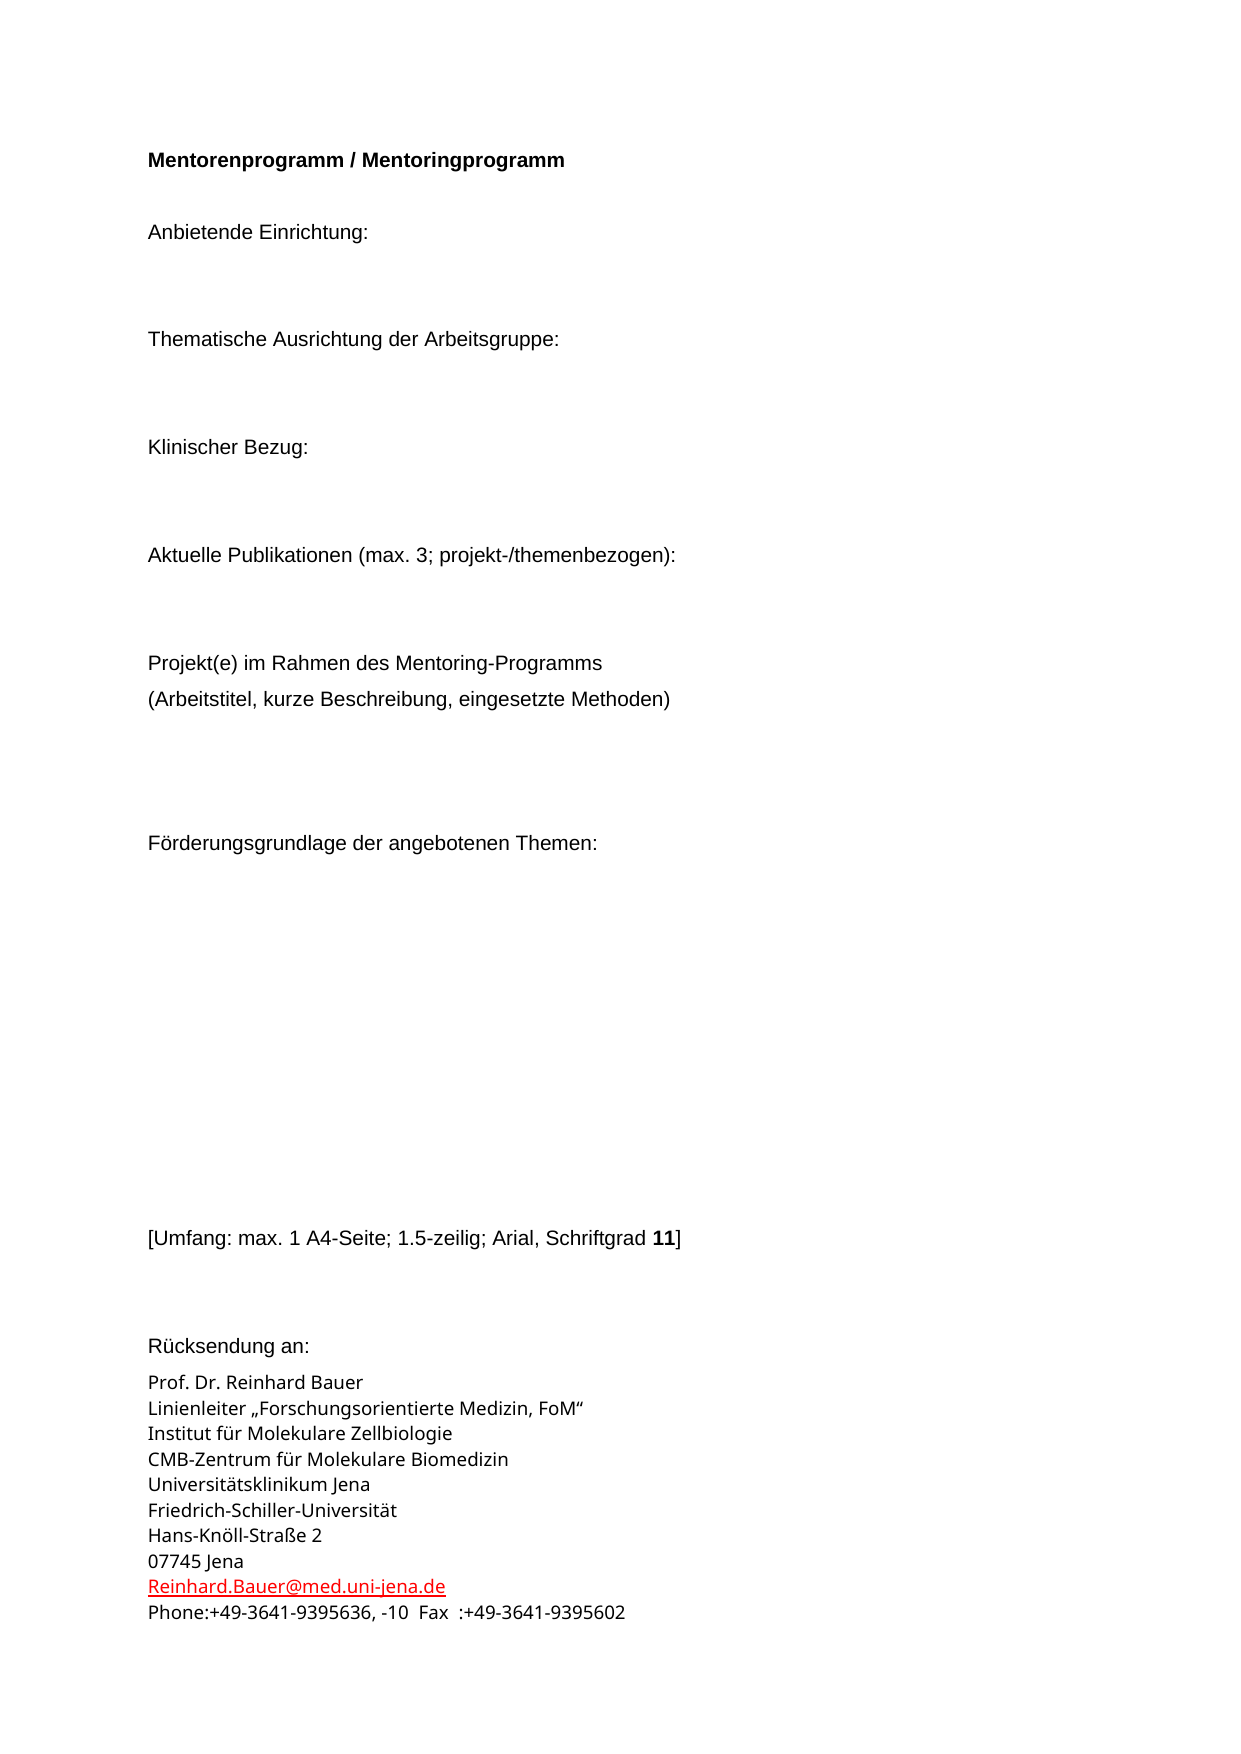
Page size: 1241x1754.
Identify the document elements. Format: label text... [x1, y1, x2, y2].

text Linienleiter „Forschungsorientierte Medizin, FoM“ [148, 1395, 1093, 1421]
text Förderungsgrundlage der angebotenen Themen: [148, 830, 1093, 854]
text (Arbeitstitel, kurze Beschreibung, eingesetzte Methoden) [148, 687, 1093, 711]
text [Umfang: max. 1 A4-Seite; 1.5-zeilig; Arial, Schriftgrad 11] [148, 1226, 1093, 1250]
text Projekt(e) im Rahmen des Mentoring-Programms [148, 651, 1093, 675]
text Mentorenprogramm / Mentoringprogramm [148, 148, 1093, 172]
text Klinischer Bezug: [148, 435, 1093, 459]
text Friedrich-Schiller-Universität [148, 1497, 1093, 1523]
text Thematische Ausrichtung der Arbeitsgruppe: [148, 327, 1093, 351]
text Anbietende Einrichtung: [148, 219, 1093, 243]
text CMB-Zentrum für Molekulare Biomedizin [148, 1446, 1093, 1472]
text Hans-Knöll-Straße 2 [148, 1523, 1093, 1548]
text Reinhard.Bauer@med.uni-jena.de [148, 1574, 1093, 1599]
text Rücksendung an: [148, 1333, 1093, 1357]
text Prof. Dr. Reinhard Bauer [148, 1369, 1093, 1395]
text Phone:+49-3641-9395636, -10 Fax :+49-3641-9395602 [148, 1599, 1093, 1625]
text Universitätsklinikum Jena [148, 1472, 1093, 1497]
text 07745 Jena [148, 1548, 1093, 1574]
text Institut für Molekulare Zellbiologie [148, 1421, 1093, 1446]
text Aktuelle Publikationen (max. 3; projekt-/themenbezogen): [148, 543, 1093, 567]
